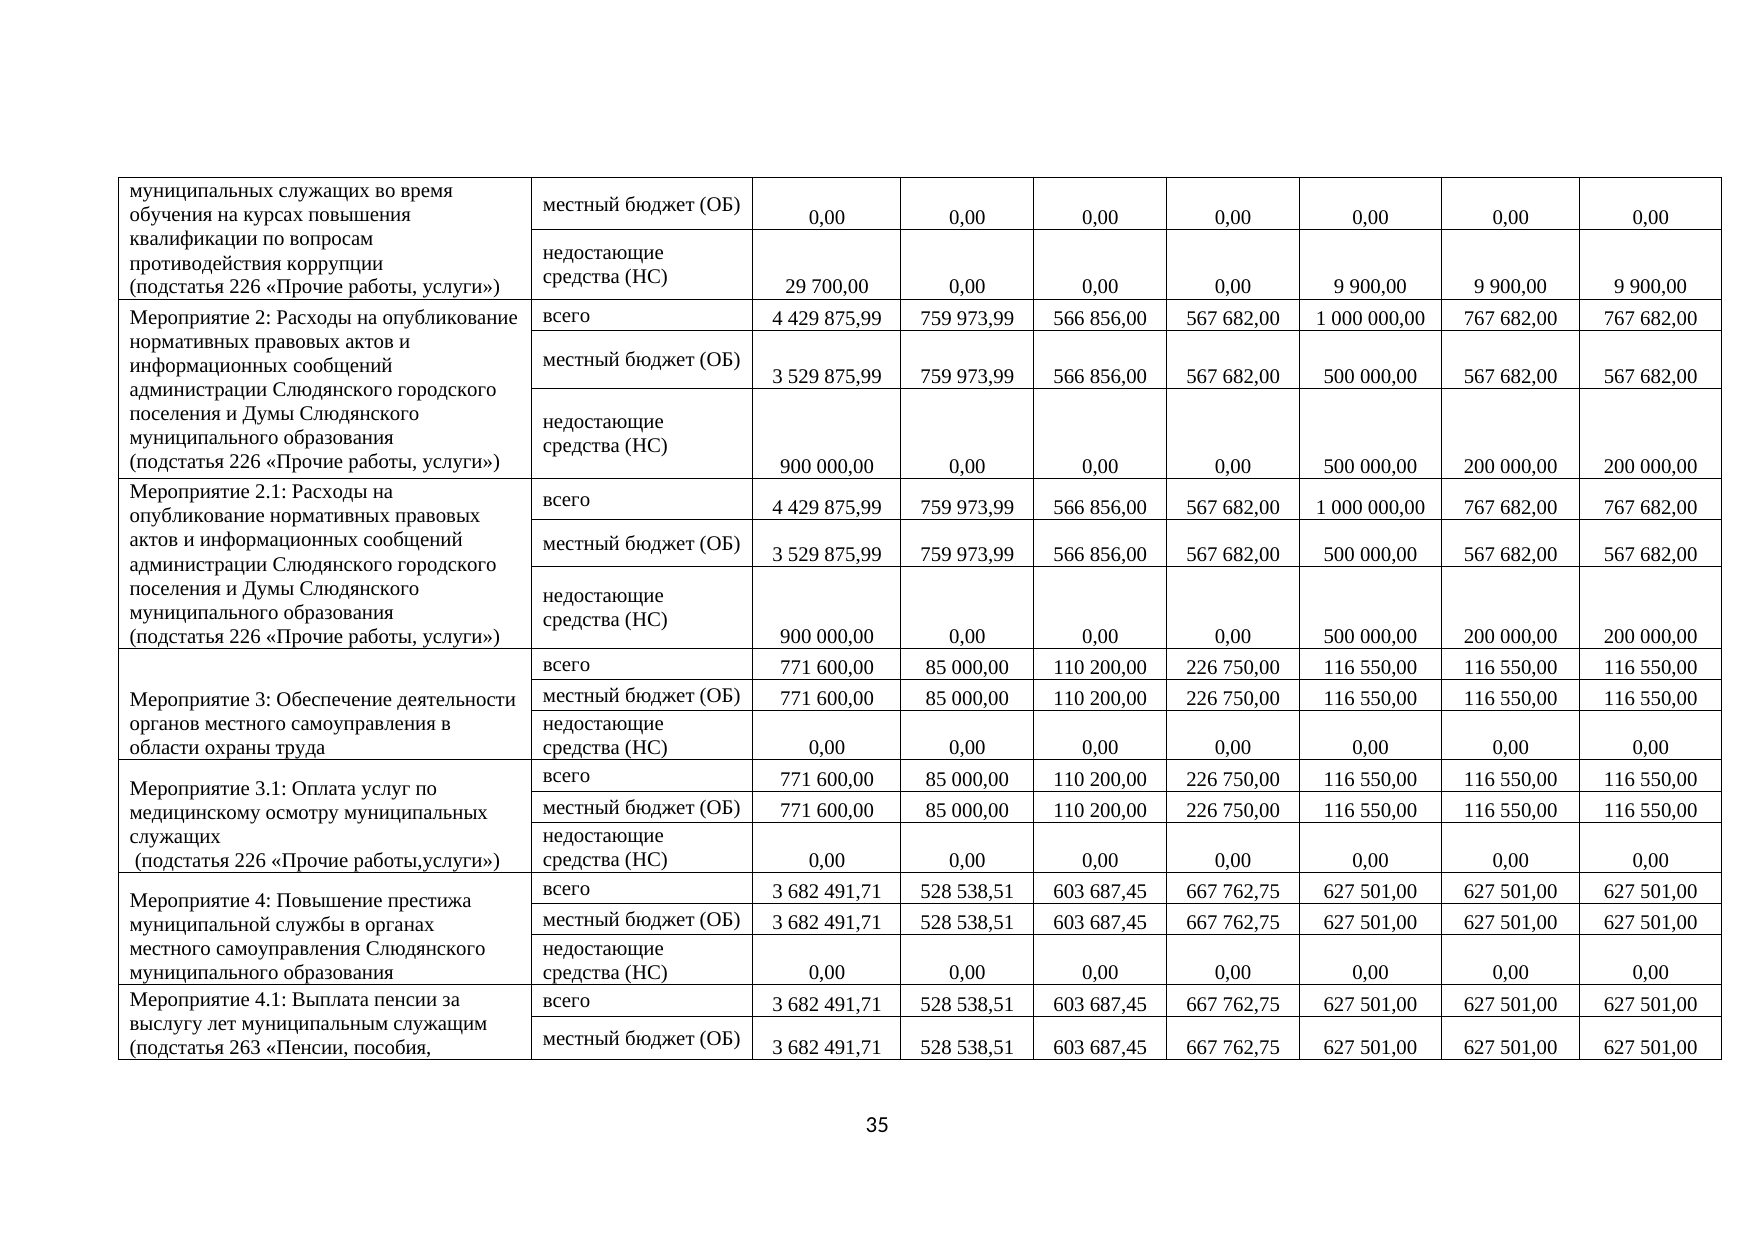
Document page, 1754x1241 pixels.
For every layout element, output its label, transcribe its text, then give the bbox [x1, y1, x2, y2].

table_cell 500 000,00 [1300, 520, 1441, 566]
table_cell местный бюджет (ОБ) [532, 1017, 752, 1059]
table_cell 567 682,00 [1167, 479, 1299, 519]
table_cell 900 000,00 [753, 389, 900, 478]
table_cell 0,00 [901, 935, 1033, 984]
table_cell 0,00 [1580, 935, 1721, 984]
table_cell недостающие средства (НС) [532, 389, 752, 478]
table_cell 29 700,00 [753, 230, 900, 298]
table_cell местный бюджет (ОБ) [532, 331, 752, 388]
table_cell 9 900,00 [1300, 230, 1441, 298]
table_cell 771 600,00 [753, 649, 900, 679]
table_cell 603 687,45 [1034, 985, 1166, 1016]
table_cell 567 682,00 [1442, 331, 1579, 388]
table_cell 200 000,00 [1442, 389, 1579, 478]
table_cell 226 750,00 [1167, 680, 1299, 710]
table_cell 85 000,00 [901, 680, 1033, 710]
table_cell 116 550,00 [1442, 792, 1579, 822]
table_cell 603 687,45 [1034, 1017, 1166, 1059]
table_cell недостающие средства (НС) [532, 823, 752, 872]
table_cell 0,00 [1442, 823, 1579, 872]
table_cell всего [532, 649, 752, 679]
table_cell 566 856,00 [1034, 331, 1166, 388]
table_cell 567 682,00 [1167, 331, 1299, 388]
table_cell 0,00 [1442, 935, 1579, 984]
table_cell местный бюджет (ОБ) [532, 520, 752, 566]
table_cell 767 682,00 [1580, 300, 1721, 330]
table_cell 200 000,00 [1580, 389, 1721, 478]
table_cell 566 856,00 [1034, 300, 1166, 330]
table_cell 1 000 000,00 [1300, 300, 1441, 330]
table_cell 0,00 [1034, 389, 1166, 478]
table_cell 528 538,51 [901, 904, 1033, 934]
table_cell 0,00 [753, 178, 900, 229]
table_cell 3 682 491,71 [753, 904, 900, 934]
table_cell 0,00 [901, 711, 1033, 759]
table_cell 767 682,00 [1580, 479, 1721, 519]
table_cell 3 682 491,71 [753, 1017, 900, 1059]
table_cell 116 550,00 [1300, 680, 1441, 710]
table_cell 667 762,75 [1167, 873, 1299, 903]
table_cell 85 000,00 [901, 760, 1033, 791]
table_cell 0,00 [1034, 178, 1166, 229]
table_cell местный бюджет (ОБ) [532, 178, 752, 229]
table_cell 627 501,00 [1442, 873, 1579, 903]
table_cell 567 682,00 [1167, 520, 1299, 566]
table_cell 0,00 [1167, 935, 1299, 984]
table_cell 767 682,00 [1442, 300, 1579, 330]
table_cell 0,00 [901, 230, 1033, 298]
table_cell 110 200,00 [1034, 792, 1166, 822]
table_cell 667 762,75 [1167, 1017, 1299, 1059]
table_cell 4 429 875,99 [753, 300, 900, 330]
table_cell 4 429 875,99 [753, 479, 900, 519]
table_cell 116 550,00 [1580, 760, 1721, 791]
table_cell Мероприятие 2.1: Расходы на опубликование нормативных правовых актов и информационных сообщений администрации Слюдянского городского поселения и Думы Слюдянского муниципального образования (подстатья 226 «Прочие работы, услуги») [119, 479, 531, 648]
table_cell 767 682,00 [1442, 479, 1579, 519]
table_cell 0,00 [1167, 389, 1299, 478]
table_cell 0,00 [1167, 230, 1299, 298]
table_cell 771 600,00 [753, 680, 900, 710]
table_cell 528 538,51 [901, 873, 1033, 903]
table_cell 771 600,00 [753, 792, 900, 822]
table_cell 110 200,00 [1034, 649, 1166, 679]
table_cell 0,00 [1167, 567, 1299, 648]
table_cell 759 973,99 [901, 479, 1033, 519]
table_cell Мероприятие 3.1: Оплата услуг по медицинскому осмотру муниципальных служащих (подстатья 226 «Прочие работы,услуги») [119, 760, 531, 872]
table_cell местный бюджет (ОБ) [532, 904, 752, 934]
table_cell 85 000,00 [901, 792, 1033, 822]
table_cell недостающие средства (НС) [532, 935, 752, 984]
table_cell 603 687,45 [1034, 904, 1166, 934]
table_cell 116 550,00 [1300, 760, 1441, 791]
table_cell Мероприятие 3: Обеспечение деятельности органов местного самоуправления в области охраны труда [119, 649, 531, 759]
table_cell Мероприятие 2: Расходы на опубликование нормативных правовых актов и информационных сообщений администрации Слюдянского городского поселения и Думы Слюдянского муниципального образования (подстатья 226 «Прочие работы, услуги») [119, 300, 531, 478]
table_cell местный бюджет (ОБ) [532, 792, 752, 822]
table_cell 567 682,00 [1580, 331, 1721, 388]
table_cell 3 529 875,99 [753, 520, 900, 566]
table_cell 667 762,75 [1167, 904, 1299, 934]
table_cell 0,00 [1034, 567, 1166, 648]
table_cell 85 000,00 [901, 649, 1033, 679]
table_cell всего [532, 873, 752, 903]
table_cell 116 550,00 [1580, 649, 1721, 679]
table_cell местный бюджет (ОБ) [532, 680, 752, 710]
table_cell Мероприятие 4.1: Выплата пенсии за выслугу лет муниципальным служащим (подстатья 263 «Пенсии, пособия, выплачиваемые организациями сектора государственного управления») [119, 985, 531, 1059]
table_cell 500 000,00 [1300, 389, 1441, 478]
table_cell 110 200,00 [1034, 680, 1166, 710]
table_cell 0,00 [753, 823, 900, 872]
table_cell 0,00 [1580, 178, 1721, 229]
table_cell 9 900,00 [1442, 230, 1579, 298]
table_cell 0,00 [1167, 823, 1299, 872]
table_cell 0,00 [1034, 935, 1166, 984]
table_cell 116 550,00 [1580, 680, 1721, 710]
table_cell 627 501,00 [1300, 904, 1441, 934]
table_cell 226 750,00 [1167, 792, 1299, 822]
table_cell 900 000,00 [753, 567, 900, 648]
table_cell 116 550,00 [1442, 760, 1579, 791]
table_cell 528 538,51 [901, 985, 1033, 1016]
table_cell 116 550,00 [1442, 680, 1579, 710]
table_cell 0,00 [901, 823, 1033, 872]
table_cell 0,00 [901, 567, 1033, 648]
table_cell 500 000,00 [1300, 331, 1441, 388]
table_cell 759 973,99 [901, 520, 1033, 566]
table_cell 110 200,00 [1034, 760, 1166, 791]
table_cell 603 687,45 [1034, 873, 1166, 903]
table_cell 528 538,51 [901, 1017, 1033, 1059]
table_cell 1 000 000,00 [1300, 479, 1441, 519]
table_cell 0,00 [901, 389, 1033, 478]
table_cell Мероприятие 4: Повышение престижа муниципальной службы в органах местного самоуправления Слюдянского муниципального образования [119, 873, 531, 984]
table_cell 567 682,00 [1442, 520, 1579, 566]
table_cell 226 750,00 [1167, 649, 1299, 679]
table_cell 0,00 [1034, 823, 1166, 872]
table_cell 627 501,00 [1580, 904, 1721, 934]
table_cell 627 501,00 [1580, 985, 1721, 1016]
table_cell 759 973,99 [901, 331, 1033, 388]
table_cell 0,00 [1300, 711, 1441, 759]
table_cell 116 550,00 [1442, 649, 1579, 679]
table_cell 116 550,00 [1300, 792, 1441, 822]
table_cell недостающие средства (НС) [532, 711, 752, 759]
table_cell 627 501,00 [1442, 904, 1579, 934]
table_cell всего [532, 300, 752, 330]
table_cell 3 529 875,99 [753, 331, 900, 388]
table_cell 627 501,00 [1442, 985, 1579, 1016]
table_cell 0,00 [1300, 935, 1441, 984]
table_cell 627 501,00 [1580, 1017, 1721, 1059]
table_cell недостающие средства (НС) [532, 567, 752, 648]
table_cell 0,00 [1167, 178, 1299, 229]
table_cell 0,00 [1167, 711, 1299, 759]
table_cell 771 600,00 [753, 760, 900, 791]
table_cell 0,00 [753, 935, 900, 984]
table_cell 500 000,00 [1300, 567, 1441, 648]
table_cell 0,00 [1034, 230, 1166, 298]
table_cell 0,00 [1580, 711, 1721, 759]
table_cell всего [532, 760, 752, 791]
table_cell 627 501,00 [1300, 985, 1441, 1016]
table_cell всего [532, 479, 752, 519]
table_cell 0,00 [901, 178, 1033, 229]
table_cell 200 000,00 [1442, 567, 1579, 648]
table_cell 627 501,00 [1580, 873, 1721, 903]
table_cell 9 900,00 [1580, 230, 1721, 298]
table_cell недостающие средства (НС) [532, 230, 752, 298]
table_cell 627 501,00 [1300, 873, 1441, 903]
table_cell 0,00 [1580, 823, 1721, 872]
table_cell 116 550,00 [1580, 792, 1721, 822]
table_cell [119, 178, 531, 298]
table_cell 0,00 [1442, 711, 1579, 759]
table_cell 566 856,00 [1034, 479, 1166, 519]
table_cell 627 501,00 [1300, 1017, 1441, 1059]
table_cell 567 682,00 [1580, 520, 1721, 566]
table_cell 3 682 491,71 [753, 873, 900, 903]
table_cell 566 856,00 [1034, 520, 1166, 566]
table_cell 200 000,00 [1580, 567, 1721, 648]
table_cell 759 973,99 [901, 300, 1033, 330]
table_cell 0,00 [1300, 823, 1441, 872]
table_cell 627 501,00 [1442, 1017, 1579, 1059]
table_cell 0,00 [1300, 178, 1441, 229]
table_cell 116 550,00 [1300, 649, 1441, 679]
table_cell 0,00 [1442, 178, 1579, 229]
table_cell 3 682 491,71 [753, 985, 900, 1016]
table_cell 0,00 [753, 711, 900, 759]
table_cell 0,00 [1034, 711, 1166, 759]
table_cell 567 682,00 [1167, 300, 1299, 330]
table_cell 226 750,00 [1167, 760, 1299, 791]
table_cell 667 762,75 [1167, 985, 1299, 1016]
table_cell всего [532, 985, 752, 1016]
